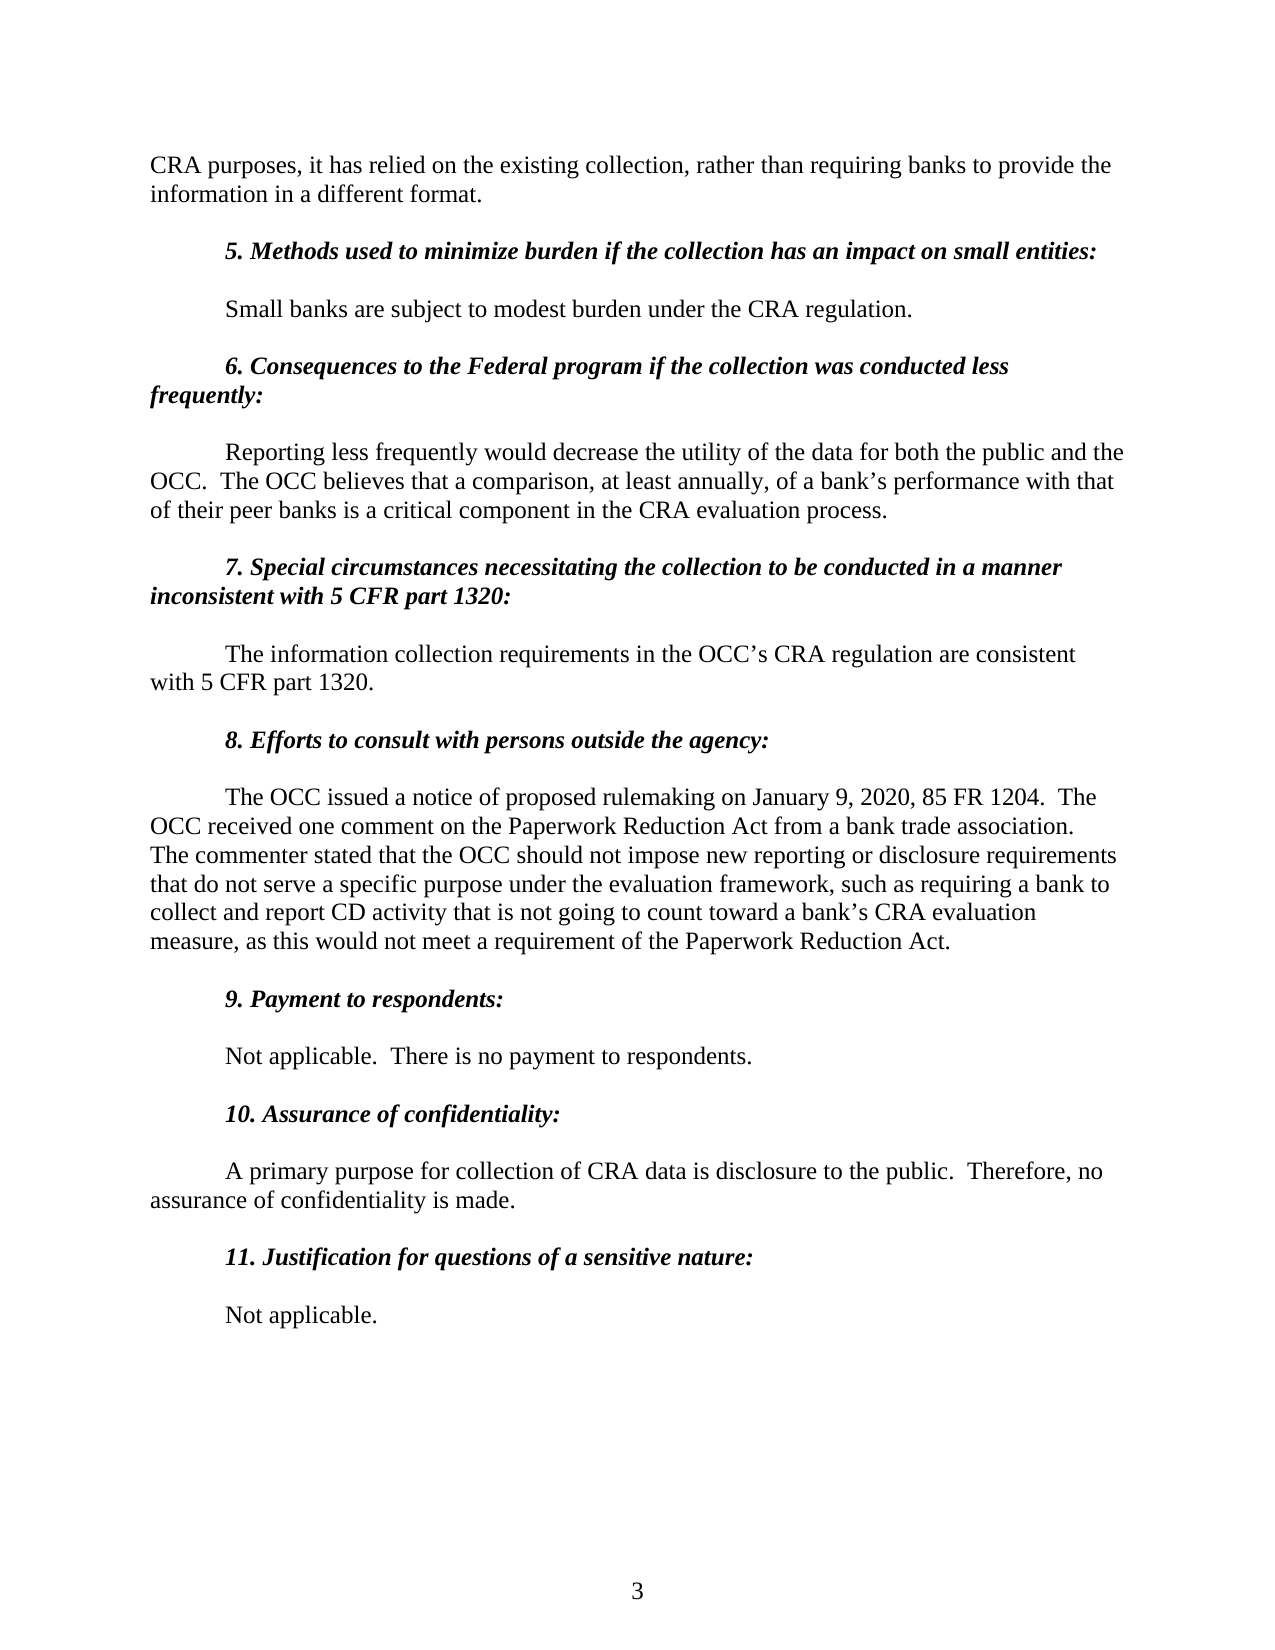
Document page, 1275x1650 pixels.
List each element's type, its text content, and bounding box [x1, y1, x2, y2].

text Reporting less frequently would decrease the utility of the data for both the public and the OCC. The OCC believes that a comparison, at least annually, of a bank’s performance with that of their peer banks is a critical component in the CRA evaluation process. [150, 437, 1125, 524]
text The OCC issued a notice of proposed rulemaking on January 9, 2020, 85 FR 1204. The OCC received one comment on the Paperwork Reduction Act from a bank trade association. The commenter stated that the OCC should not impose new reporting or disclosure requirements that do not serve a specific purpose under the evaluation framework, such as requiring a bank to collect and report CD activity that is not going to count toward a bank’s CRA evaluation measure, as this would not meet a requirement of the Paperwork Reduction Act. [150, 782, 1125, 955]
text Not applicable. There is no payment to respondents. [150, 1041, 1125, 1070]
text 10. Assurance of confidentiality: [150, 1099, 1125, 1127]
text Not applicable. [150, 1300, 1125, 1329]
text 8. Efforts to consult with persons outside the agency: [150, 725, 1125, 754]
text 5. Methods used to minimize burden if the collection has an impact on small entities: [150, 236, 1125, 265]
text 7. Special circumstances necessitating the collection to be conducted in a manner inconsistent with 5 CFR part 1320: [150, 552, 1125, 610]
text Small banks are subject to modest burden under the CRA regulation. [150, 294, 1125, 322]
text A primary purpose for collection of CRA data is disclosure to the public. Therefore, no assurance of confidentiality is made. [150, 1156, 1125, 1214]
text 9. Payment to respondents: [150, 984, 1125, 1012]
text 11. Justification for questions of a sensitive nature: [150, 1242, 1125, 1271]
text 6. Consequences to the Federal program if the collection was conducted less frequently: [150, 351, 1125, 409]
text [150, 150, 1125, 207]
text The information collection requirements in the OCC’s CRA regulation are consistent with 5 CFR part 1320. [150, 639, 1125, 696]
